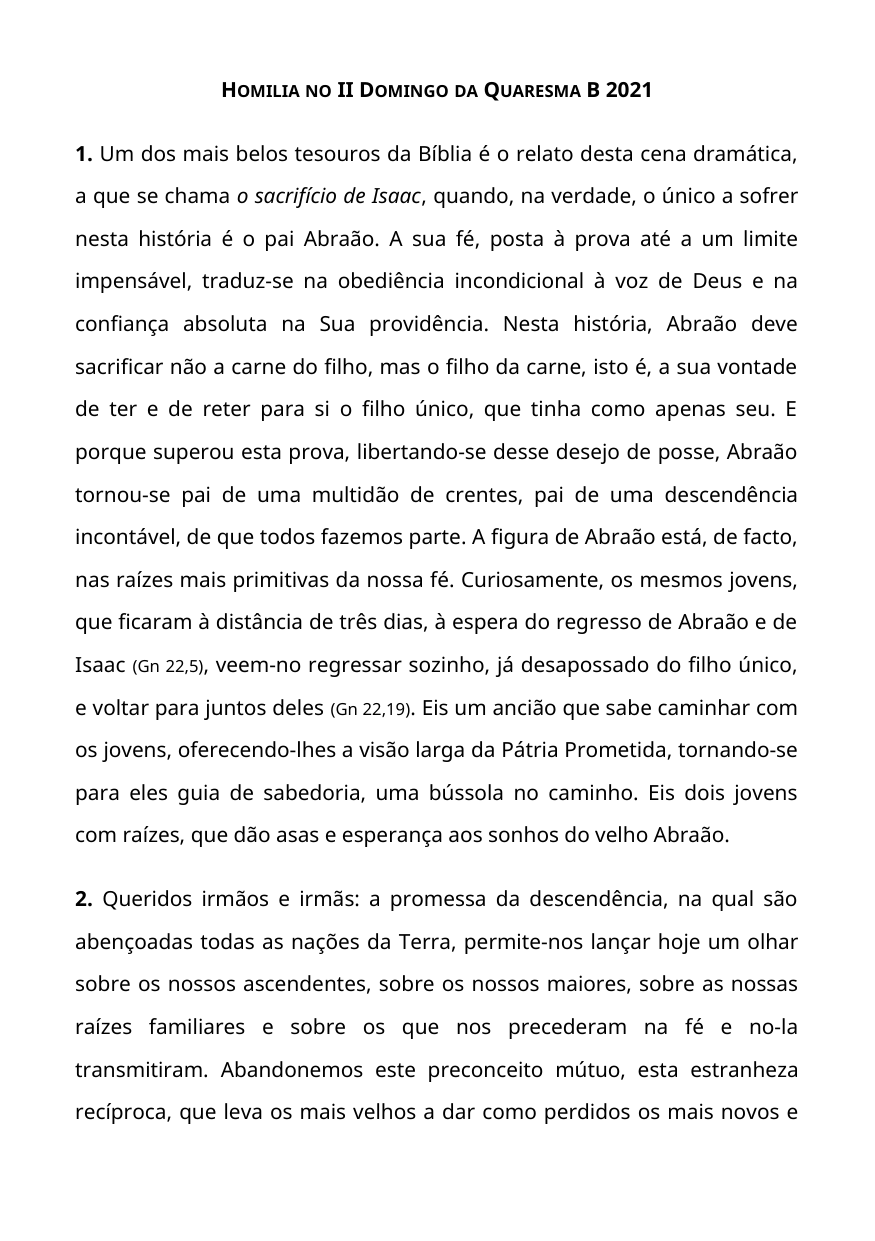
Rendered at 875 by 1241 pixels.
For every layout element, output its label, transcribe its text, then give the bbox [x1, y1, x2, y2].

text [75, 884, 799, 1126]
text 1. Um dos mais belos tesouros da Bíblia é o relato desta cena dramática, a que se chama o sacrifício de Isaac, quando, na verdade, o único a sofrer nesta história é o pai Abraão. A sua fé, posta à prova até a um limite impensável, traduz-se na obediência incondicional à voz de Deus e na confiança absoluta na Sua providência. Nesta história, Abraão deve sacrificar não a carne do filho, mas o filho da carne, isto é, a sua vontade de ter e de reter para si o filho único, que tinha como apenas seu. E porque superou esta prova, libertando-se desse desejo de posse, Abraão tornou-se pai de uma multidão de crentes, pai de uma descendência incontável, de que todos fazemos parte. A figura de Abraão está, de facto, nas raízes mais primitivas da nossa fé. Curiosamente, os mesmos jovens, que ficaram à distância de três dias, à espera do regresso de Abraão e de Isaac (Gn 22,5), veem-no regressar sozinho, já desapossado do filho único, e voltar para juntos deles (Gn 22,19). Eis um ancião que sabe caminhar com os jovens, oferecendo-lhes a visão larga da Pátria Prometida, tornando-se para eles guia de sabedoria, uma bússola no caminho. Eis dois jovens com raízes, que dão asas e esperança aos sonhos do velho Abraão. [75, 139, 799, 849]
text Homilia no II Domingo da Quaresma B 2021 [75, 75, 799, 103]
